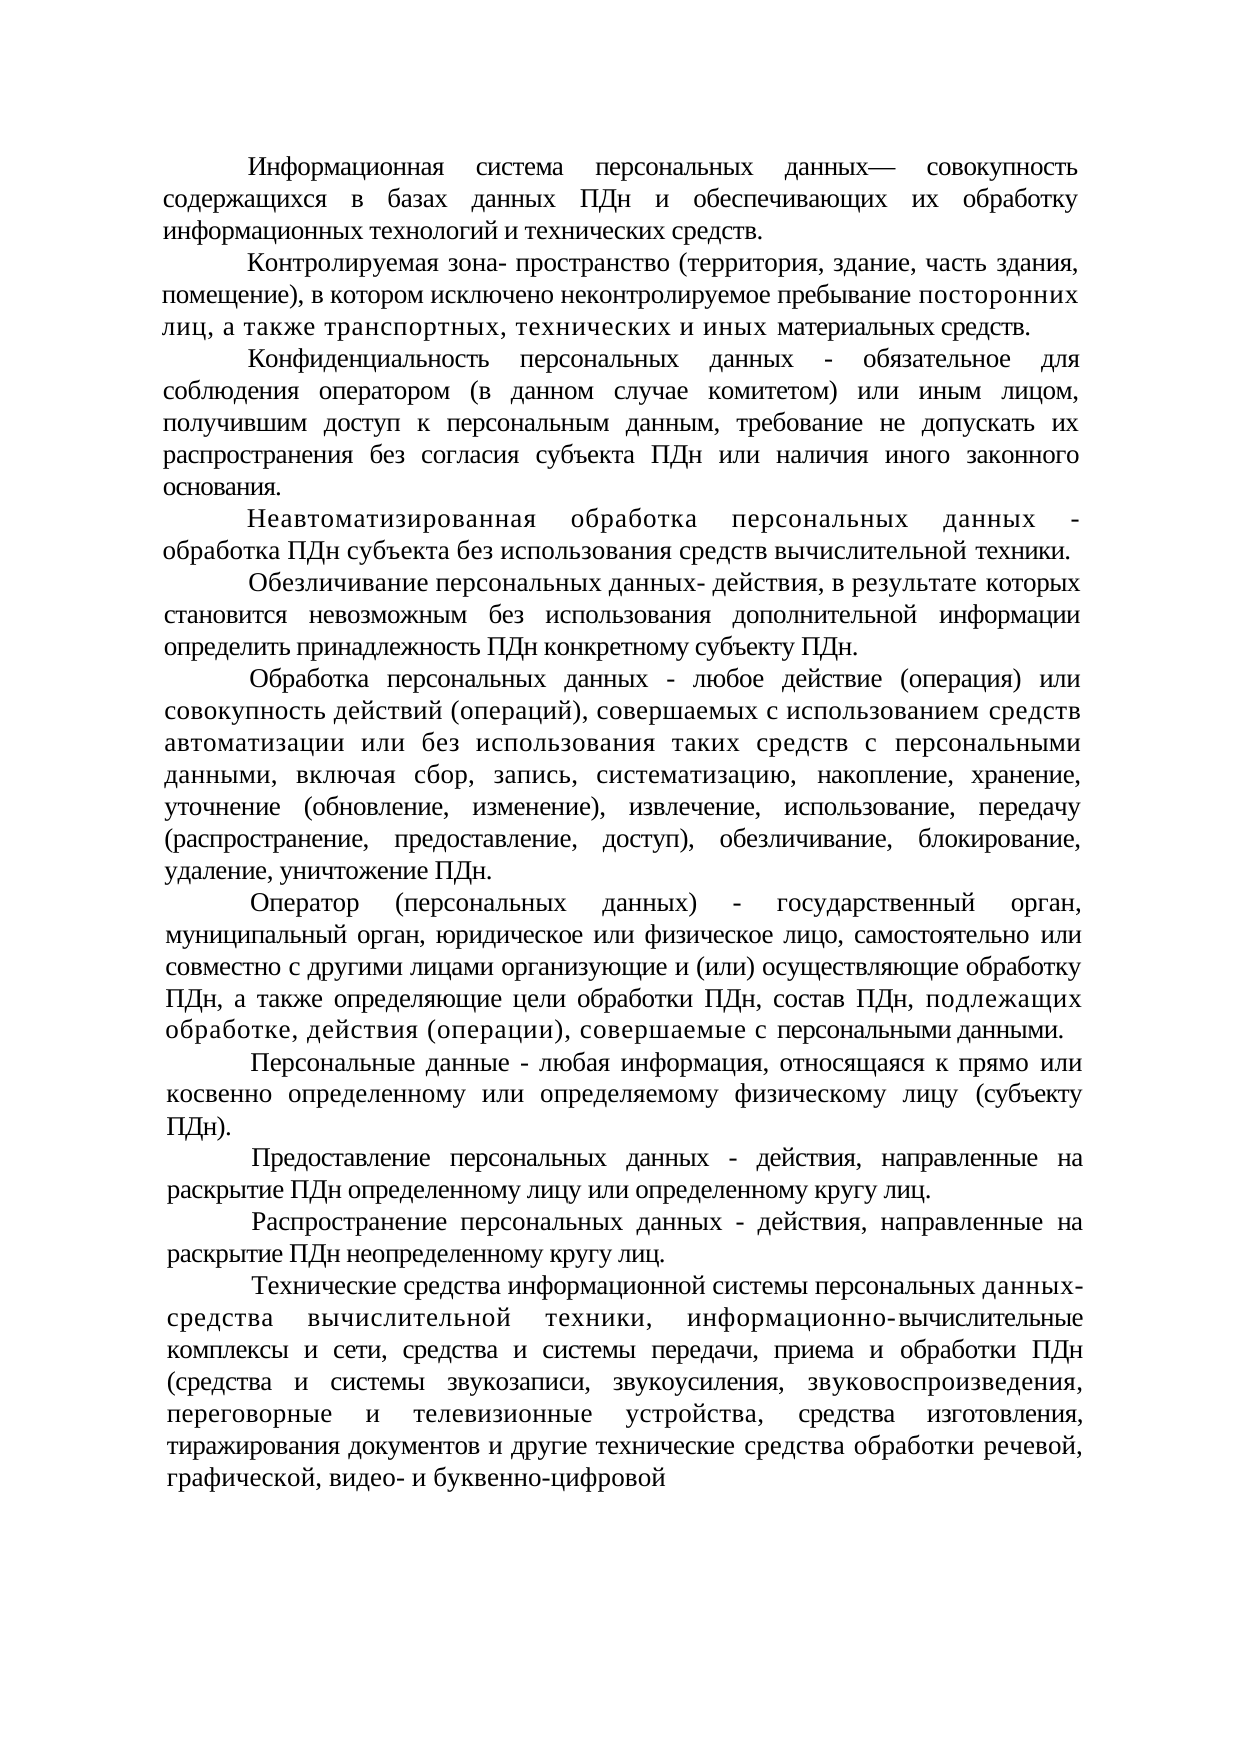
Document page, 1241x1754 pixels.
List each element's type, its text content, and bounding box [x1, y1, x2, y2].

text Предоставление персональных данных - действия, направленные на раскрытие ПДн определенному лицу или определенному кругу лиц. [167, 1141, 1083, 1205]
text Контролируемая зона- пространство (территория, здание, часть здания, помещение), в котором исключено неконтролируемое пребывание посторонних лиц, а также транспортных, технических и иных материальных средств. [162, 246, 1078, 342]
text Технические средства информационной системы персональных данных- средства вычислительной техники, информационно-вычислительные комплексы и сети, средства и системы передачи, приема и обработки ПДн (средства и системы звукозаписи, звукоусиления, звуковоспроизведения, переговорные и телевизионные устройства, средства изготовления, тиражирования документов и другие технические средства обработки речевой, графической, видео- и буквенно-цифровой [167, 1269, 1083, 1493]
text Оператор (персональных данных) - государственный орган, муниципальный орган, юридическое или физическое лицо, самостоятельно или совместно с другими лицами организующие и (или) осуществляющие обработку ПДн, а также определяющие цели обработки ПДн, состав ПДн, подлежащих обработке, действия (операции), совершаемые с персональными данными. [165, 886, 1082, 1045]
text Информационная система персональных данных— совокупность содержащихся в базах данных ПДн и обеспечивающих их обработку информационных технологий и технических средств. [163, 150, 1078, 246]
text Персональные данные - любая информация, относящаяся к прямо или косвенно определенному или определяемому физическому лицу (субъекту ПДн). [166, 1045, 1082, 1141]
text Неавтоматизированная обработка персональных данных -обработка ПДн субъекта без использования средств вычислительной техники. [162, 502, 1081, 566]
text Конфиденциальность персональных данных - обязательное для соблюдения оператором (в данном случае комитетом) или иным лицом, получившим доступ к персональным данным, требование не допускать их распространения без согласия субъекта ПДн или наличия иного законного основания. [163, 342, 1080, 502]
text Обработка персональных данных - любое действие (операция) или совокупность действий (операций), совершаемых с использованием средств автоматизации или без использования таких средств с персональными данными, включая сбор, запись, систематизацию, накопление, хранение, уточнение (обновление, изменение), извлечение, использование, передачу (распространение, предоставление, доступ), обезличивание, блокирование, удаление, уничтожение ПДн. [164, 662, 1081, 886]
text Распространение персональных данных - действия, направленные на раскрытие ПДн неопределенному кругу лиц. [167, 1205, 1083, 1269]
text Обезличивание персональных данных- действия, в результате которых становится невозможным без использования дополнительной информации определить принадлежность ПДн конкретному субъекту ПДн. [164, 566, 1080, 662]
